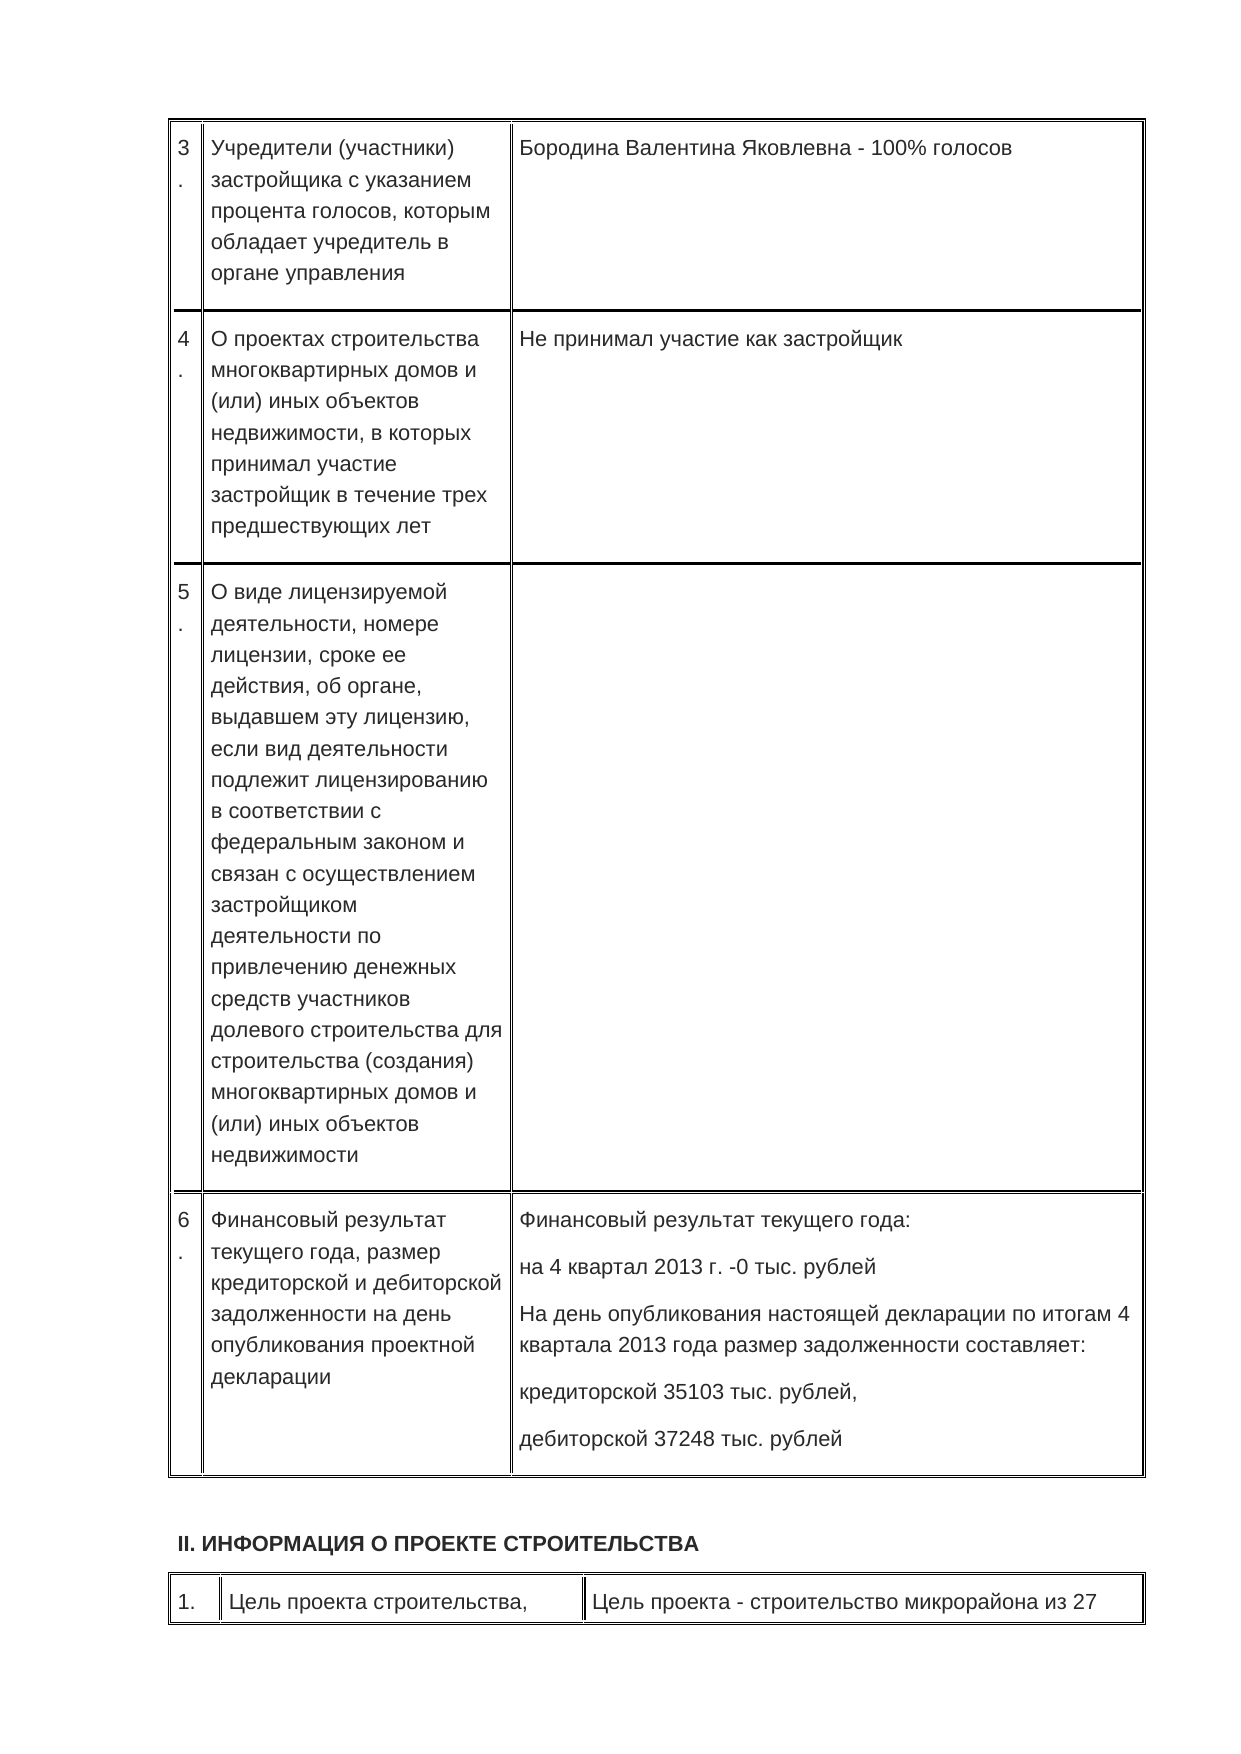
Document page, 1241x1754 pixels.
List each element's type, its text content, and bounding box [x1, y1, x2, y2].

table_cell 4. [171, 309, 201, 562]
table_cell Финансовый результат текущего года: на 4 квартал 2013 г. -0 тыс. рублей На день опубликования настоящей декларации по итогам 4 квартала 2013 года размер задолженности составляет: кредиторской 35103 тыс. рублей, дебиторской 37248 тыс. рублей [511, 1190, 1143, 1475]
table_cell 3. [171, 122, 203, 309]
table_cell Бородина Валентина Яковлевна - 100% голосов [511, 122, 1142, 309]
table_cell Финансовый результат текущего года, размер кредиторской и дебиторской задолженности на день опубликования проектной декларации [203, 1194, 511, 1475]
table_header 1. [171, 1575, 221, 1622]
table_cell 5. [171, 562, 201, 1190]
text II. ИНФОРМАЦИЯ О ПРОЕКТЕ СТРОИТЕЛЬСТВА [177, 1525, 1152, 1556]
table_cell Учредители (участники) застройщика с указанием процента голосов, которым обладает учредитель в органе управления [203, 122, 511, 309]
table_cell О виде лицензируемой деятельности, номере лицензии, сроке ее действия, об органе, выдавшем эту лицензию, если вид деятельности подлежит лицензированию в соответствии с федеральным законом и связан с осуществлением застройщиком деятельности по привлечению денежных средств участников долевого строительства для строительства (создания) многоквартирных домов и (или) иных объектов недвижимости [204, 565, 510, 1190]
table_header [584, 1575, 1142, 1622]
table_cell [513, 562, 1142, 1190]
table_cell О проектах строительства многоквартирных домов и (или) иных объектов недвижимости, в которых принимал участие застройщик в течение тpex предшествующих лет [204, 312, 510, 562]
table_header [221, 1573, 584, 1622]
table_cell 6. [171, 1190, 203, 1475]
table_cell Не принимал участие как застройщик [513, 309, 1142, 562]
